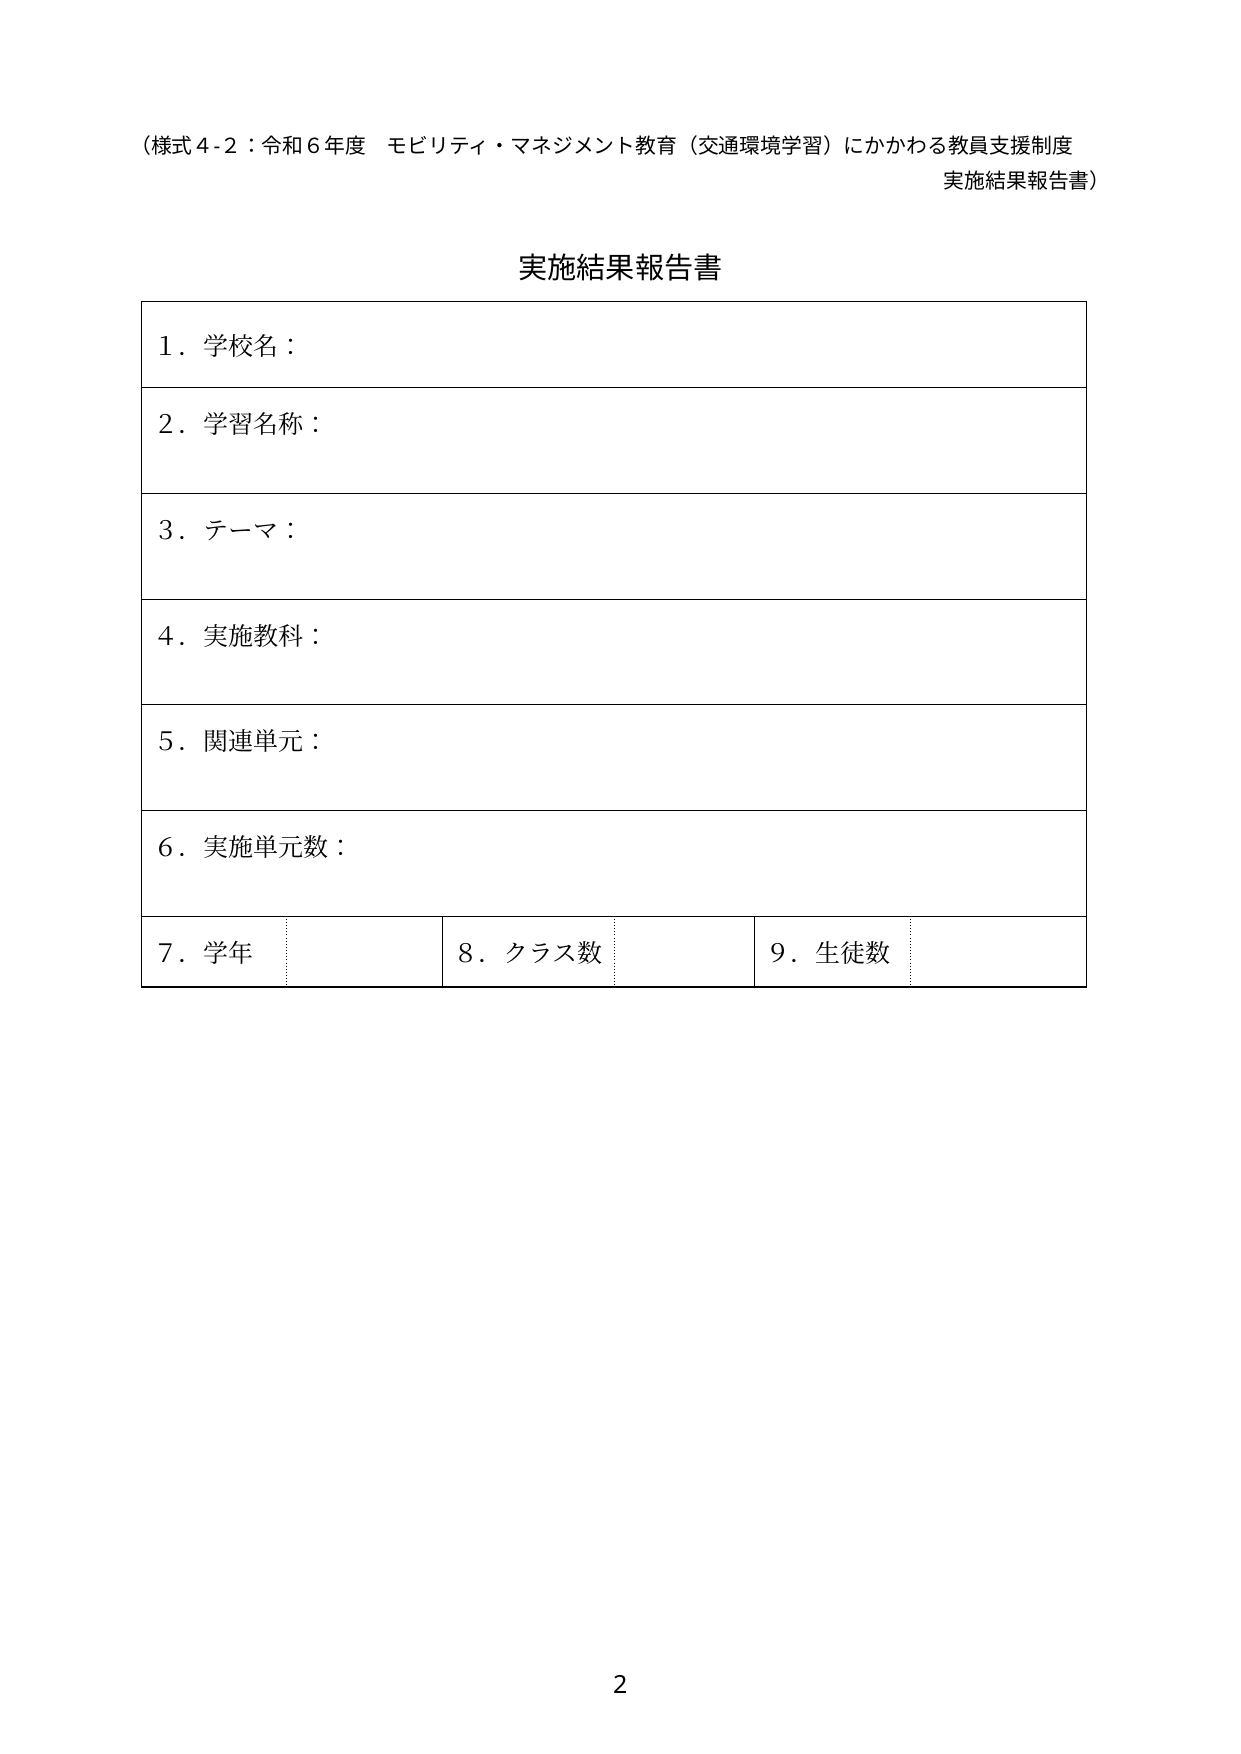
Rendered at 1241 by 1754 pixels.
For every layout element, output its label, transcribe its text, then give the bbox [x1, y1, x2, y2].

text 実施結果報告書 [130, 231, 1110, 301]
table_header １．学校名： [142, 302, 1086, 387]
table_cell ９．生徒数 [755, 917, 910, 986]
table_cell ６．実施単元数： [142, 811, 1086, 916]
table_cell [286, 917, 442, 986]
table_cell ８．クラス数 [443, 917, 614, 986]
table_cell ３．テーマ： [142, 494, 1086, 598]
table_cell [614, 917, 754, 986]
table_cell ７．学年 [142, 917, 286, 986]
table_cell ４．実施教科： [142, 600, 1086, 704]
text 実施結果報告書） [130, 162, 1110, 196]
text （様式４-２：令和６年度 モビリティ・マネジメント教育（交通環境学習）にかかわる教員支援制度 [130, 127, 1110, 162]
table_cell ２．学習名称： [142, 388, 1086, 493]
table_cell ５．関連単元： [142, 705, 1086, 810]
table_cell [910, 917, 1086, 986]
